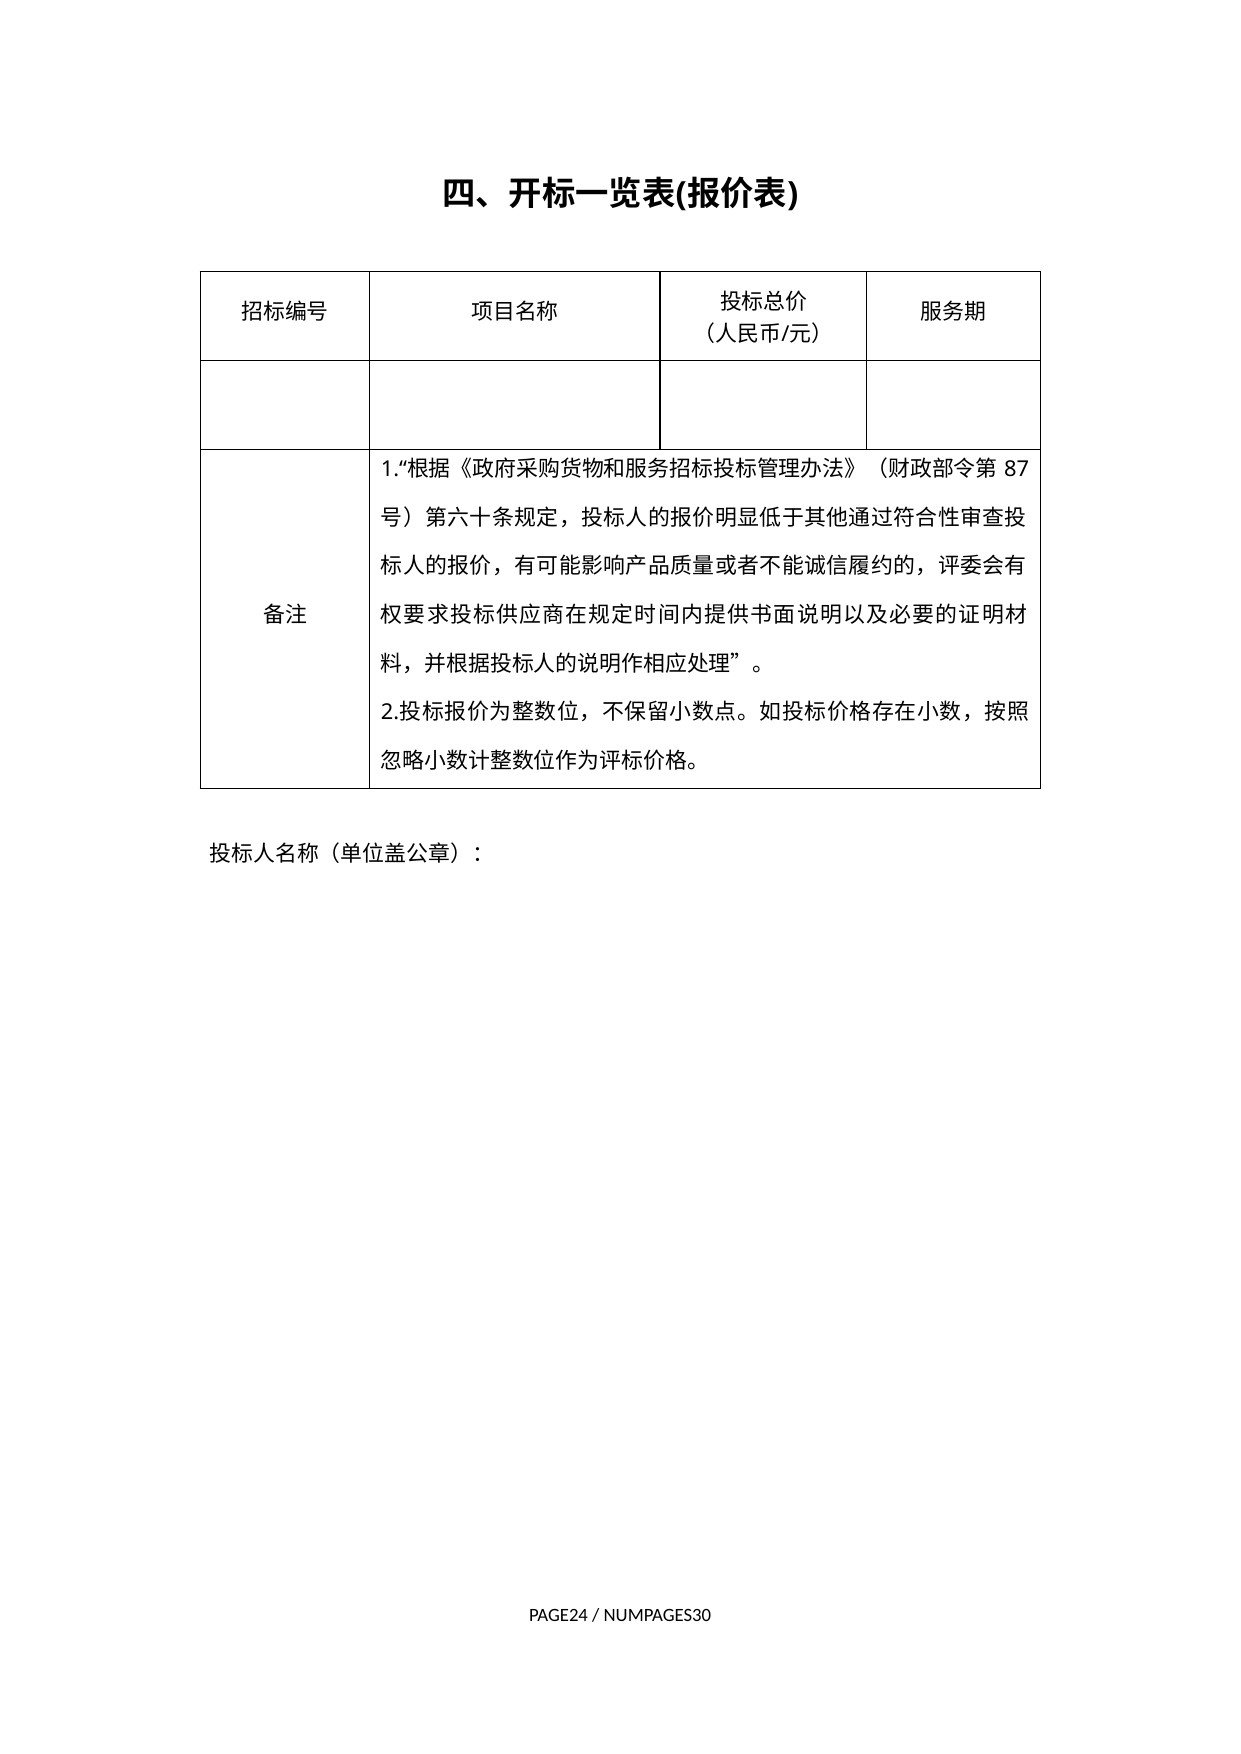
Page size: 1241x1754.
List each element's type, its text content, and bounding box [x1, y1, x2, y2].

table_cell [867, 361, 1040, 449]
text 四、开标一览表(报价表) [187, 158, 1053, 223]
table_header 投标总价 （人民币/元） [661, 272, 866, 359]
table_cell [370, 361, 659, 449]
table_cell [661, 361, 866, 449]
table_header 服务期 [867, 272, 1040, 359]
table_cell [201, 361, 369, 449]
table_header 项目名称 [370, 272, 659, 359]
table_cell 备注 [201, 450, 369, 787]
text 投标人名称（单位盖公章）： [187, 836, 1053, 868]
table_cell 1.“根据《政府采购货物和服务招标投标管理办法》（财政部令第 87 号）第六十条规定，投标人的报价明显低于其他通过符合性审查投标人的报价，有可能影响产品质量或者不能诚信履约的，评委会有权要求投标供应商在规定时间内提供书面说明以及必要的证明材料，并根据投标人的说明作相应处理”。 2.投标报价为整数位，不保留小数点。如投标价格存在小数，按照忽略小数计整数位作为评标价格。 [370, 450, 1040, 787]
table_header 招标编号 [201, 272, 369, 359]
